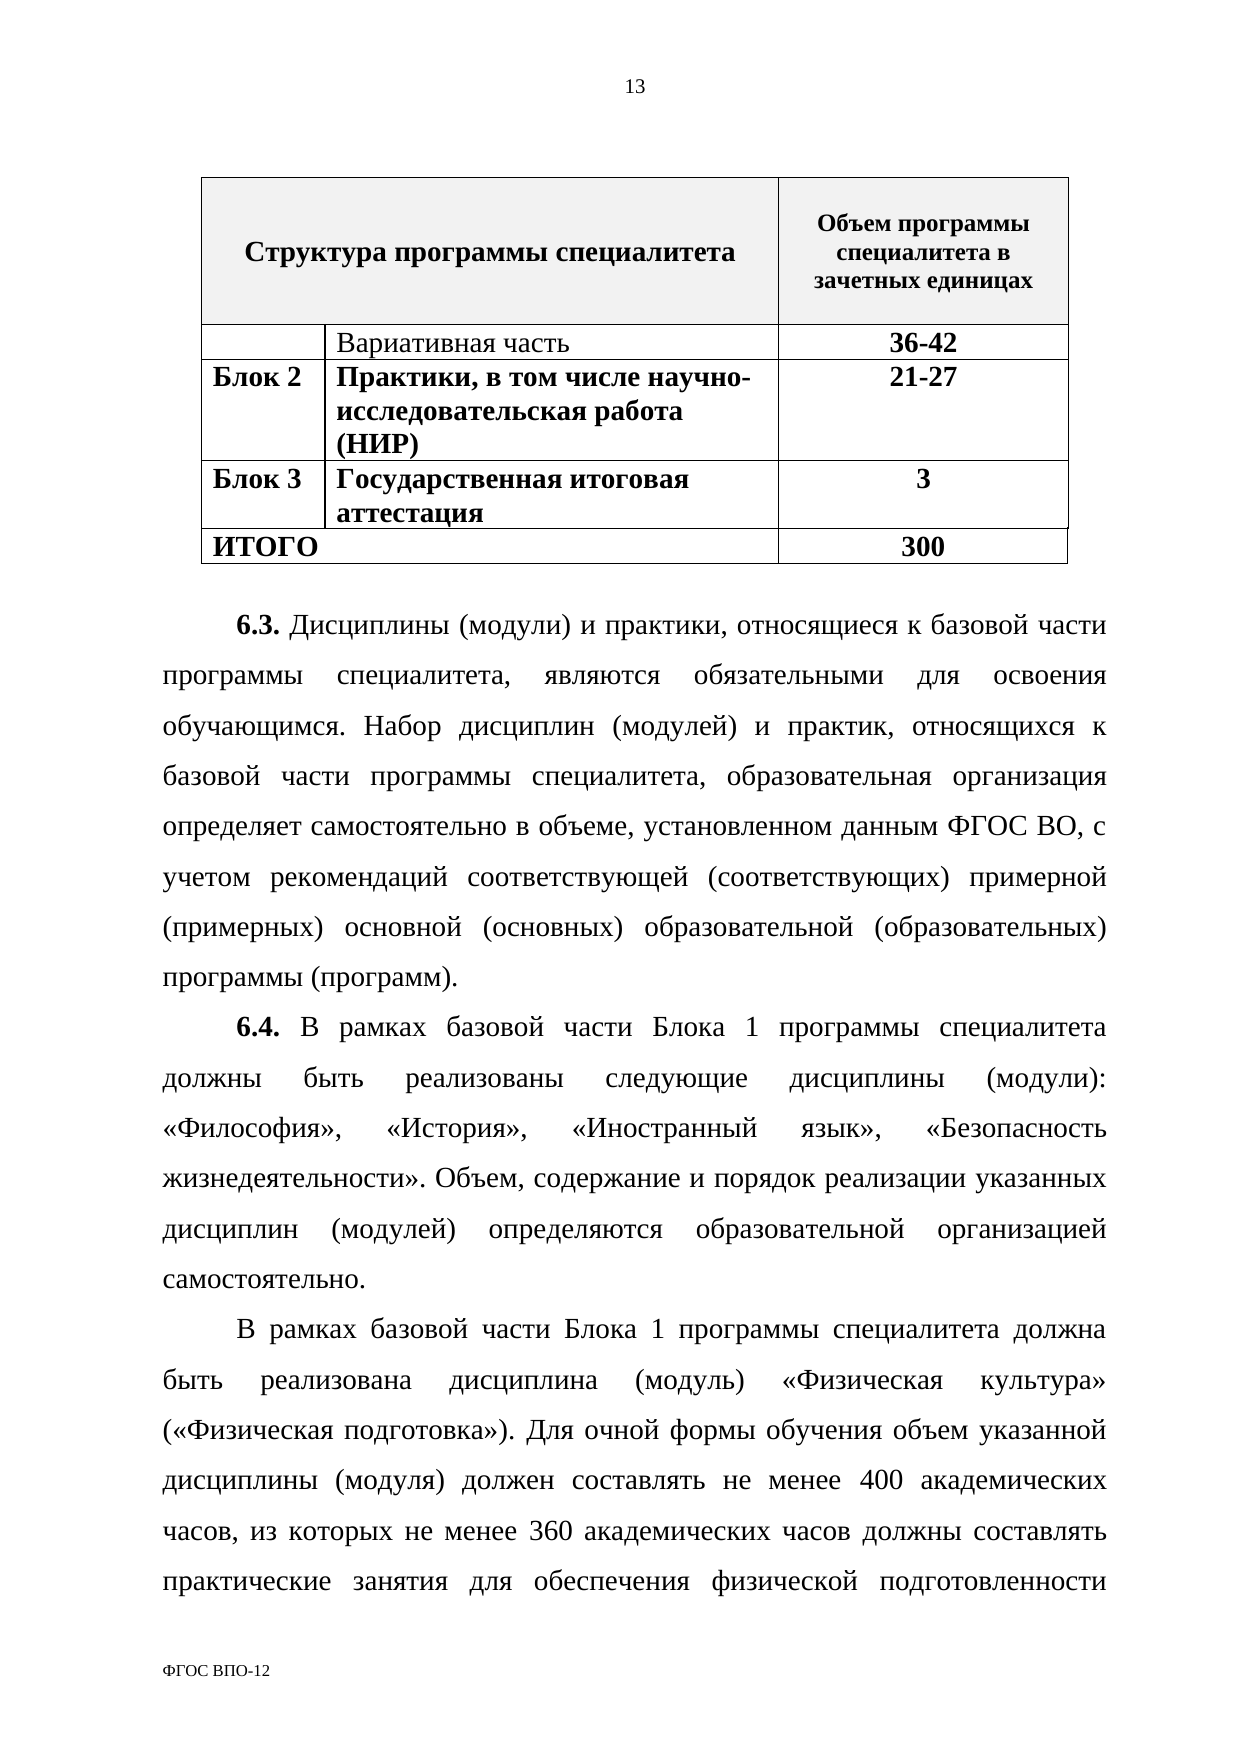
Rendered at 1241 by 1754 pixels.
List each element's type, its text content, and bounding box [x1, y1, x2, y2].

text 6.4. В рамках базовой части Блока 1 программы специалитета должны быть реализованы следующие дисциплины (модули): «Философия», «История», «Иностранный язык», «Безопасность жизнедеятельности». Объем, содержание и порядок реализации указанных дисциплин (модулей) определяются образовательной организацией самостоятельно. [162, 1009, 1107, 1295]
text 6.3. Дисциплины (модули) и практики, относящиеся к базовой части программы специалитета, являются обязательными для освоения обучающимся. Набор дисциплин (модулей) и практик, относящихся к базовой части программы специалитета, образовательная организация определяет самостоятельно в объеме, установленном данным ФГОС ВО, с учетом рекомендаций соответствующей (соответствующих) примерной (примерных) основной (основных) образовательной (образовательных) программы (программ). [162, 607, 1107, 993]
table_cell Блок 2 [202, 360, 324, 460]
table_header Структура программы специалитета [202, 178, 778, 324]
table_cell ИТОГО [202, 529, 778, 563]
table_cell Практики, в том числе научно-исследовательская работа (НИР) [326, 360, 778, 460]
table_cell Блок 3 [202, 461, 324, 528]
table_cell 36-42 [779, 325, 1068, 358]
table_cell Государственная итоговая аттестация [326, 461, 778, 528]
table_cell Вариативная часть [326, 325, 778, 358]
table_cell 21-27 [779, 360, 1068, 460]
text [162, 1311, 1107, 1597]
table_cell 3 [779, 461, 1068, 528]
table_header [779, 178, 1068, 324]
table_cell 300 [779, 529, 1067, 563]
